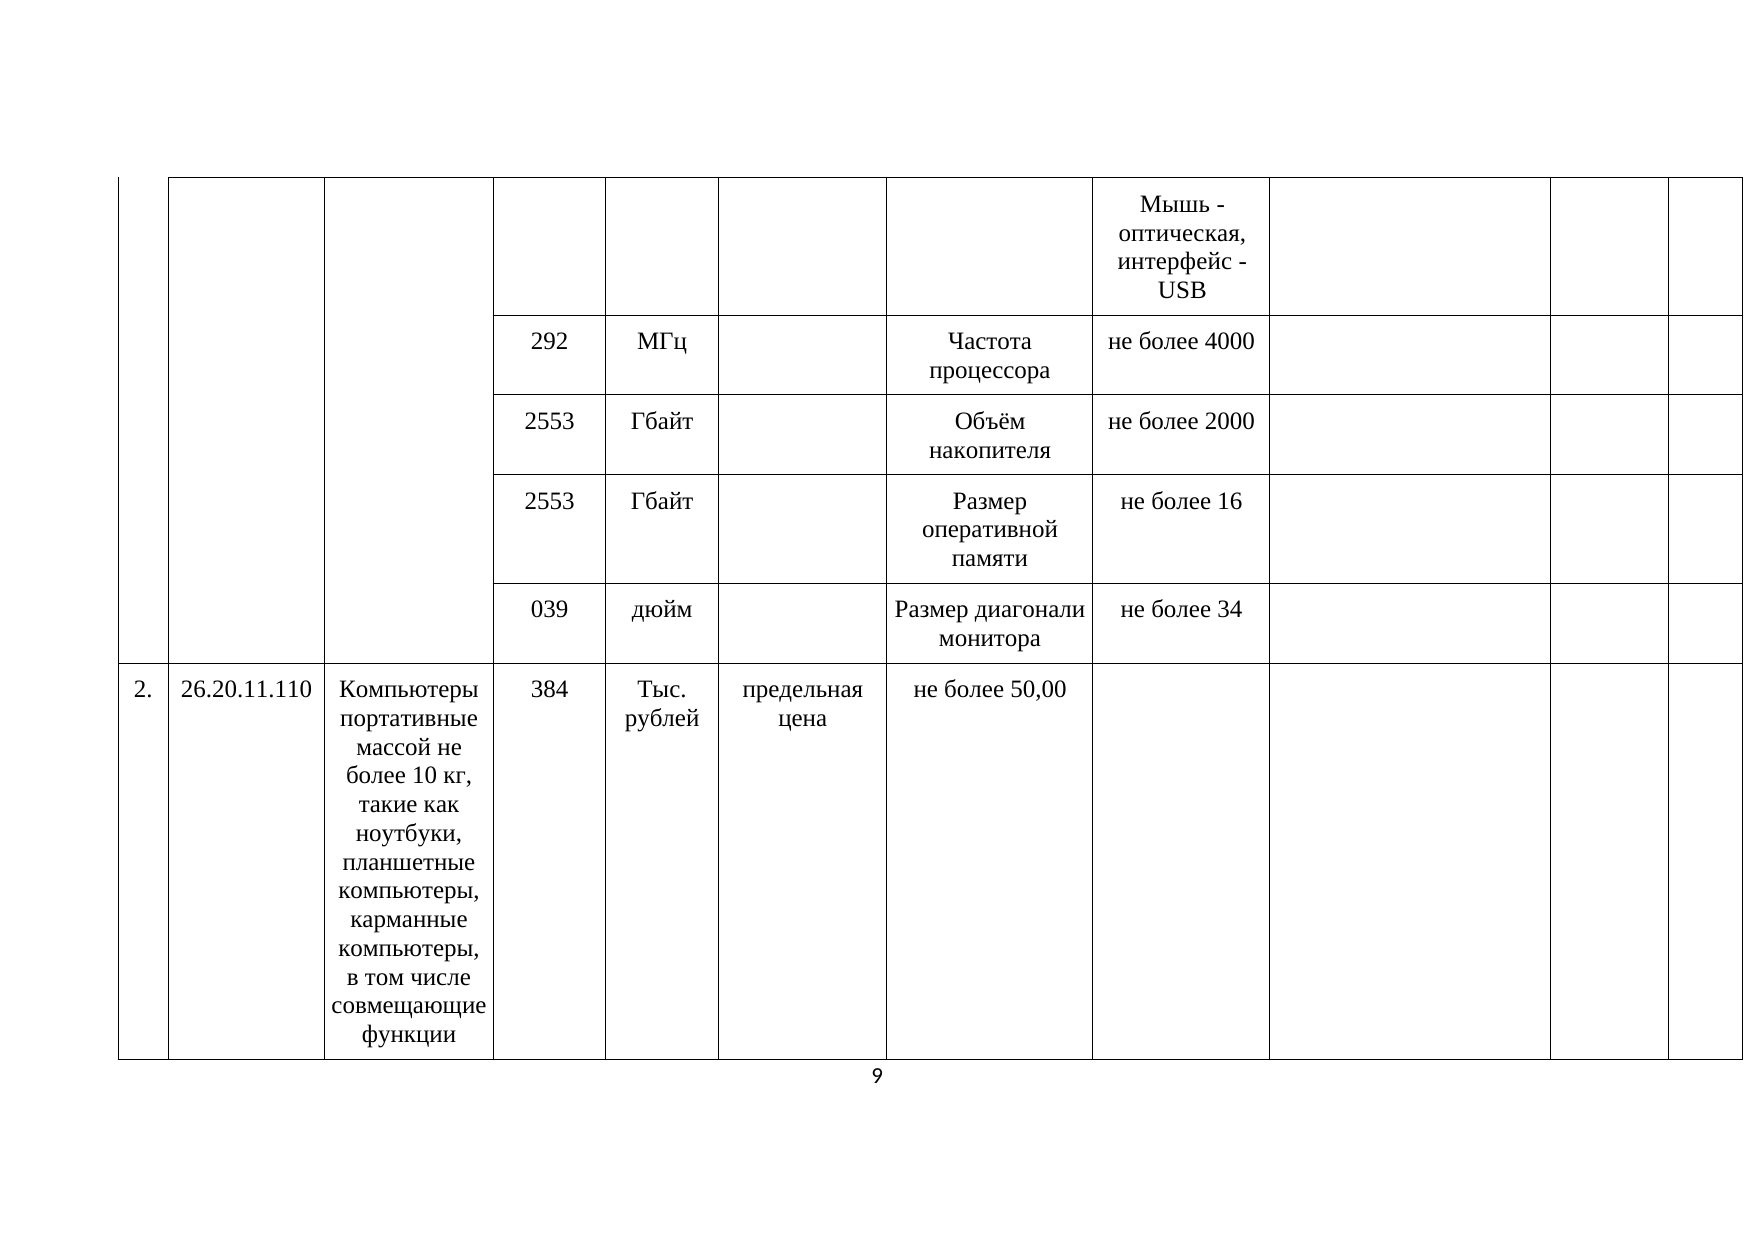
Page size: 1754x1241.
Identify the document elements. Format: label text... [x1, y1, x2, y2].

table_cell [325, 178, 493, 662]
table_cell [1270, 664, 1550, 1058]
table_cell дюйм [606, 584, 718, 662]
table_cell МГц [606, 316, 718, 394]
table_cell [1669, 664, 1742, 1058]
table_cell [719, 475, 886, 583]
table_cell 26.20.11.110 [169, 664, 324, 1058]
table_cell [1669, 178, 1742, 314]
table_cell [1551, 664, 1668, 1058]
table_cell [1093, 178, 1269, 314]
table_cell Размер оперативной памяти [887, 475, 1092, 583]
table_cell Объём накопителя [887, 395, 1092, 474]
table_cell [169, 178, 324, 662]
table_cell 292 [494, 316, 605, 394]
table_cell [1551, 316, 1668, 394]
table_cell предельная цена [719, 664, 886, 1058]
table_cell [1669, 316, 1742, 394]
table_cell [1270, 316, 1550, 394]
table_cell [1669, 395, 1742, 474]
table_cell [1270, 178, 1550, 314]
table_cell [494, 178, 605, 314]
table_cell не более 4000 [1093, 316, 1269, 394]
table_cell [719, 316, 886, 394]
table_cell 039 [494, 584, 605, 662]
table_cell 2553 [494, 395, 605, 474]
table_cell [719, 395, 886, 474]
table_cell 2553 [494, 475, 605, 583]
table_cell не более 50,00 [887, 664, 1092, 1058]
table_cell Размер диагонали монитора [887, 584, 1092, 662]
table_cell не более 16 [1093, 475, 1269, 583]
table_cell [1551, 584, 1668, 662]
table_cell [1270, 395, 1550, 474]
table_cell [606, 178, 718, 314]
table_cell [719, 584, 886, 662]
table_cell не более 2000 [1093, 395, 1269, 474]
table_cell [1093, 664, 1269, 1058]
table_cell Гбайт [606, 475, 718, 583]
table_cell не более 34 [1093, 584, 1269, 662]
table_cell 384 [494, 664, 605, 1058]
table_cell [719, 178, 886, 314]
table_cell [1270, 475, 1550, 583]
table_cell [1551, 178, 1668, 314]
table_cell Тыс. рублей [606, 664, 718, 1058]
table_cell 2. [119, 664, 168, 1058]
table_cell Гбайт [606, 395, 718, 474]
table_cell [1551, 395, 1668, 474]
table_cell [1551, 475, 1668, 583]
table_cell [325, 664, 493, 1058]
table_cell [1669, 475, 1742, 583]
table_cell [1669, 584, 1742, 662]
table_cell [1270, 584, 1550, 662]
table_cell [887, 178, 1092, 314]
table_cell Частота процессора [887, 316, 1092, 394]
